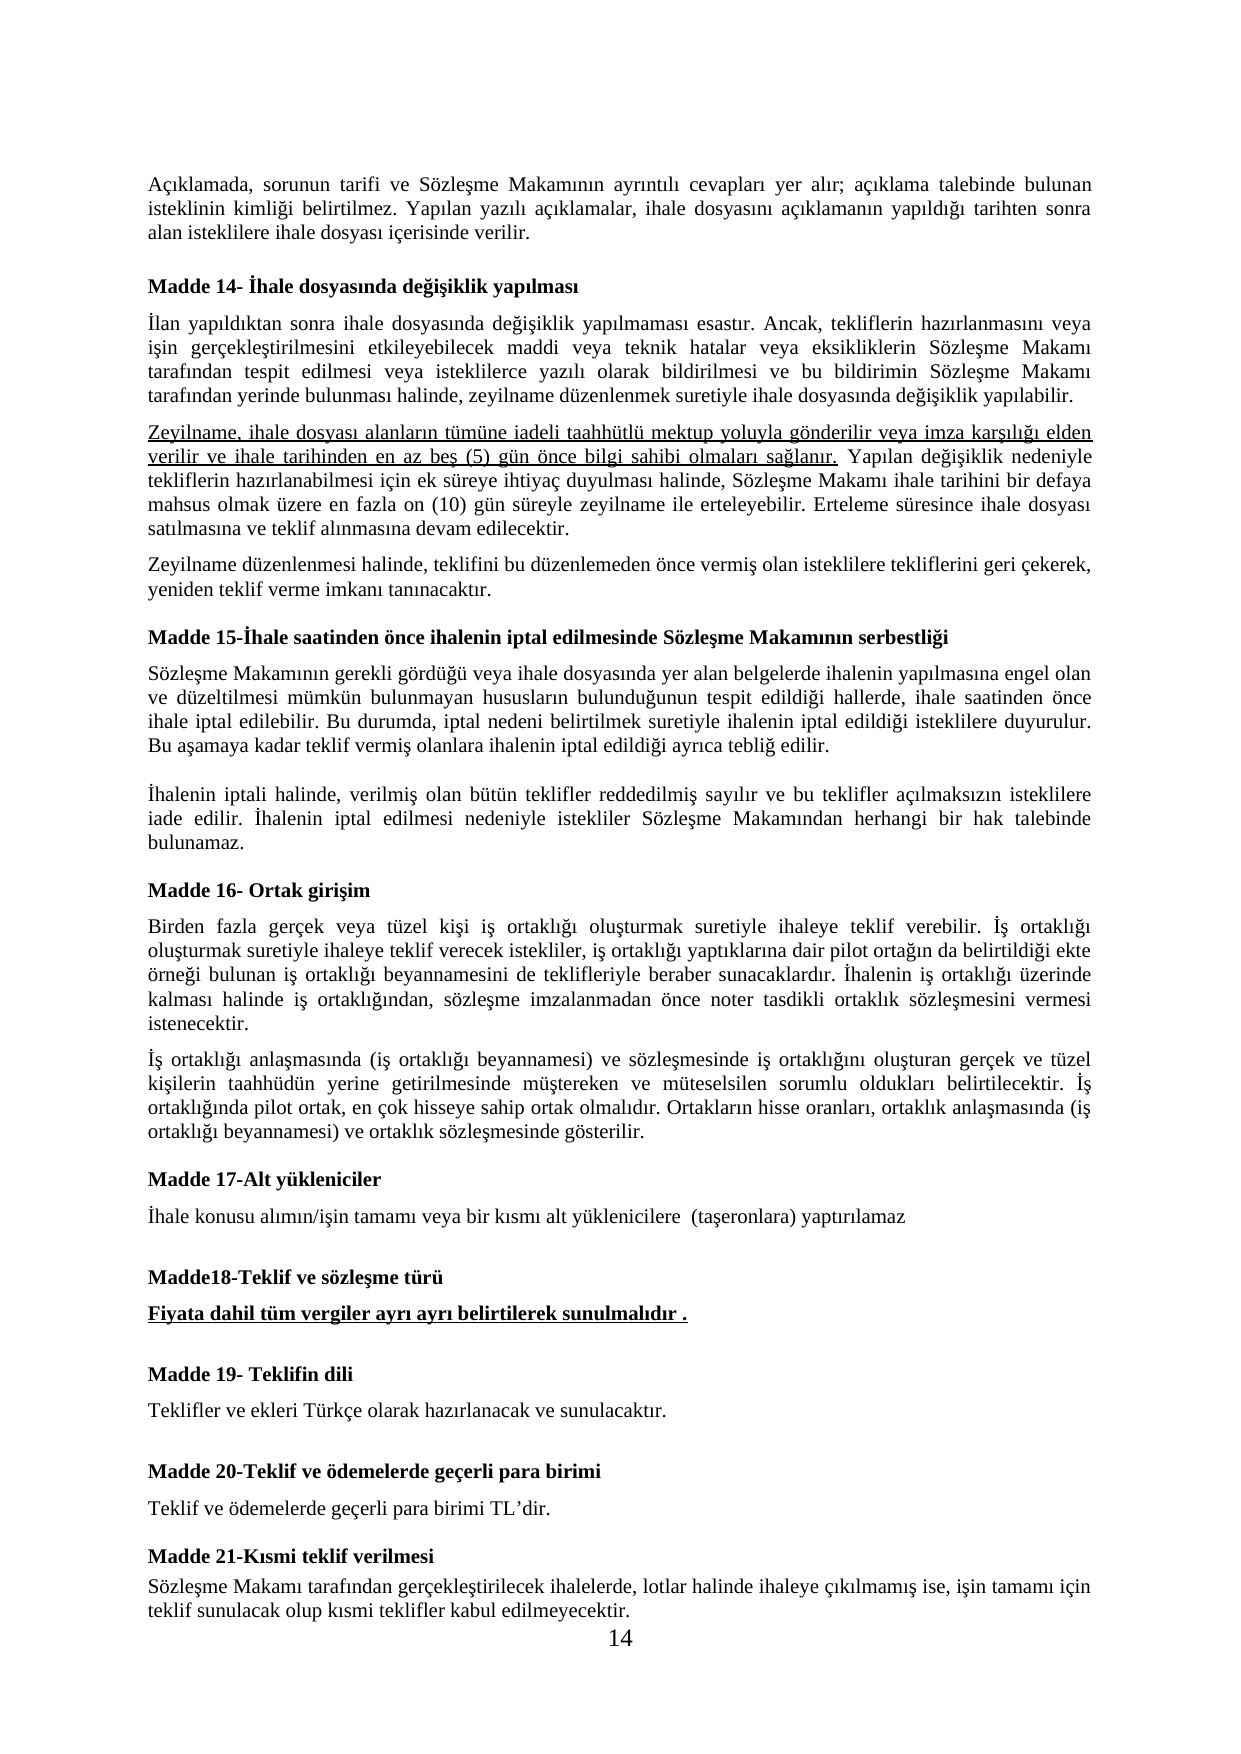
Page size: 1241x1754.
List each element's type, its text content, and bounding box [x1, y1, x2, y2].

text Açıklamada, sorunun tarifi ve Sözleşme Makamının ayrıntılı cevapları yer alır; açıklama talebinde bulunan isteklinin kimliği belirtilmez. Yapılan yazılı açıklamalar, ihale dosyasını açıklamanın yapıldığı tarihten sonra alan isteklilere ihale dosyası içerisinde verilir. [148, 172, 1093, 244]
text Sözleşme Makamı tarafından gerçekleştirilecek ihalelerde, lotlar halinde ihaleye çıkılmamış ise, işin tamamı için teklif sunulacak olup kısmi teklifler kabul edilmeyecektir. [148, 1574, 1093, 1622]
text Zeyilname düzenlenmesi halinde, teklifini bu düzenlemeden önce vermiş olan isteklilere tekliflerini geri çekerek, yeniden teklif verme imkanı tanınacaktır. [148, 552, 1093, 601]
text Madde 16- Ortak girişim [148, 878, 1093, 902]
text Madde 20-Teklif ve ödemelerde geçerli para birimi [148, 1459, 1093, 1483]
text Madde 17-Alt yükleniciler [148, 1167, 1093, 1191]
text Madde 19- Teklifin dili [148, 1362, 1093, 1386]
text Teklifler ve ekleri Türkçe olarak hazırlanacak ve sunulacaktır. [148, 1398, 1093, 1422]
text Madde18-Teklif ve sözleşme türü [148, 1264, 1093, 1289]
text İş ortaklığı anlaşmasında (iş ortaklığı beyannamesi) ve sözleşmesinde iş ortaklığını oluşturan gerçek ve tüzel kişilerin taahhüdün yerine getirilmesinde müştereken ve müteselsilen sorumlu oldukları belirtilecektir. İş ortaklığında pilot ortak, en çok hisseye sahip ortak olmalıdır. Ortakların hisse oranları, ortaklık anlaşmasında (iş ortaklığı beyannamesi) ve ortaklık sözleşmesinde gösterilir. [148, 1047, 1093, 1143]
text Teklif ve ödemelerde geçerli para birimi TL’dir. [148, 1496, 1093, 1519]
text Sözleşme Makamının gerekli gördüğü veya ihale dosyasında yer alan belgelerde ihalenin yapılmasına engel olan ve düzeltilmesi mümkün bulunmayan hususların bulunduğunun tespit edildiği hallerde, ihale saatinden önce ihale iptal edilebilir. Bu durumda, iptal nedeni belirtilmek suretiyle ihalenin iptal edildiği isteklilere duyurulur. Bu aşamaya kadar teklif vermiş olanlara ihalenin iptal edildiği ayrıca tebliğ edilir. [148, 661, 1093, 757]
text Birden fazla gerçek veya tüzel kişi iş ortaklığı oluşturmak suretiyle ihaleye teklif verebilir. İş ortaklığı oluşturmak suretiyle ihaleye teklif verecek istekliler, iş ortaklığı yaptıklarına dair pilot ortağın da belirtildiği ekte örneği bulunan iş ortaklığı beyannamesini de teklifleriyle beraber sunacaklardır. İhalenin iş ortaklığı üzerinde kalması halinde iş ortaklığından, sözleşme imzalanmadan önce noter tasdikli ortaklık sözleşmesini vermesi istenecektir. [148, 914, 1093, 1034]
text İhalenin iptali halinde, verilmiş olan bütün teklifler reddedilmiş sayılır ve bu teklifler açılmaksızın isteklilere iade edilir. İhalenin iptal edilmesi nedeniyle istekliler Sözleşme Makamından herhangi bir hak talebinde bulunamaz. [148, 781, 1093, 854]
text İhale konusu alımın/işin tamamı veya bir kısmı alt yüklenicilere (taşeronlara) yaptırılamaz [148, 1204, 1130, 1228]
text Fiyata dahil tüm vergiler ayrı ayrı belirtilerek sunulmalıdır . [148, 1301, 1093, 1325]
text Madde 14- İhale dosyasında değişiklik yapılması [148, 274, 1093, 298]
text Madde 15-İhale saatinden önce ihalenin iptal edilmesinde Sözleşme Makamının serbestliği [148, 624, 1093, 649]
text Madde 21-Kısmi teklif verilmesi [148, 1544, 1093, 1568]
text Zeyilname, ihale dosyası alanların tümüne iadeli taahhütlü mektup yoluyla gönderilir veya imza karşılığı elden verilir ve ihale tarihinden en az beş (5) gün önce bilgi sahibi olmaları sağlanır. Yapılan değişiklik nedeniyle tekliflerin hazırlanabilmesi için ek süreye ihtiyaç duyulması halinde, Sözleşme Makamı ihale tarihini bir defaya mahsus olmak üzere en fazla on (10) gün süreyle zeyilname ile erteleyebilir. Erteleme süresince ihale dosyası satılmasına ve teklif alınmasına devam edilecektir. [148, 442, 1093, 540]
text İlan yapıldıktan sonra ihale dosyasında değişiklik yapılmaması esastır. Ancak, tekliflerin hazırlanmasını veya işin gerçekleştirilmesini etkileyebilecek maddi veya teknik hatalar veya eksikliklerin Sözleşme Makamı tarafından tespit edilmesi veya isteklilerce yazılı olarak bildirilmesi ve bu bildirimin Sözleşme Makamı tarafından yerinde bulunması halinde, zeyilname düzenlenmek suretiyle ihale dosyasında değişiklik yapılabilir. [148, 311, 1093, 407]
